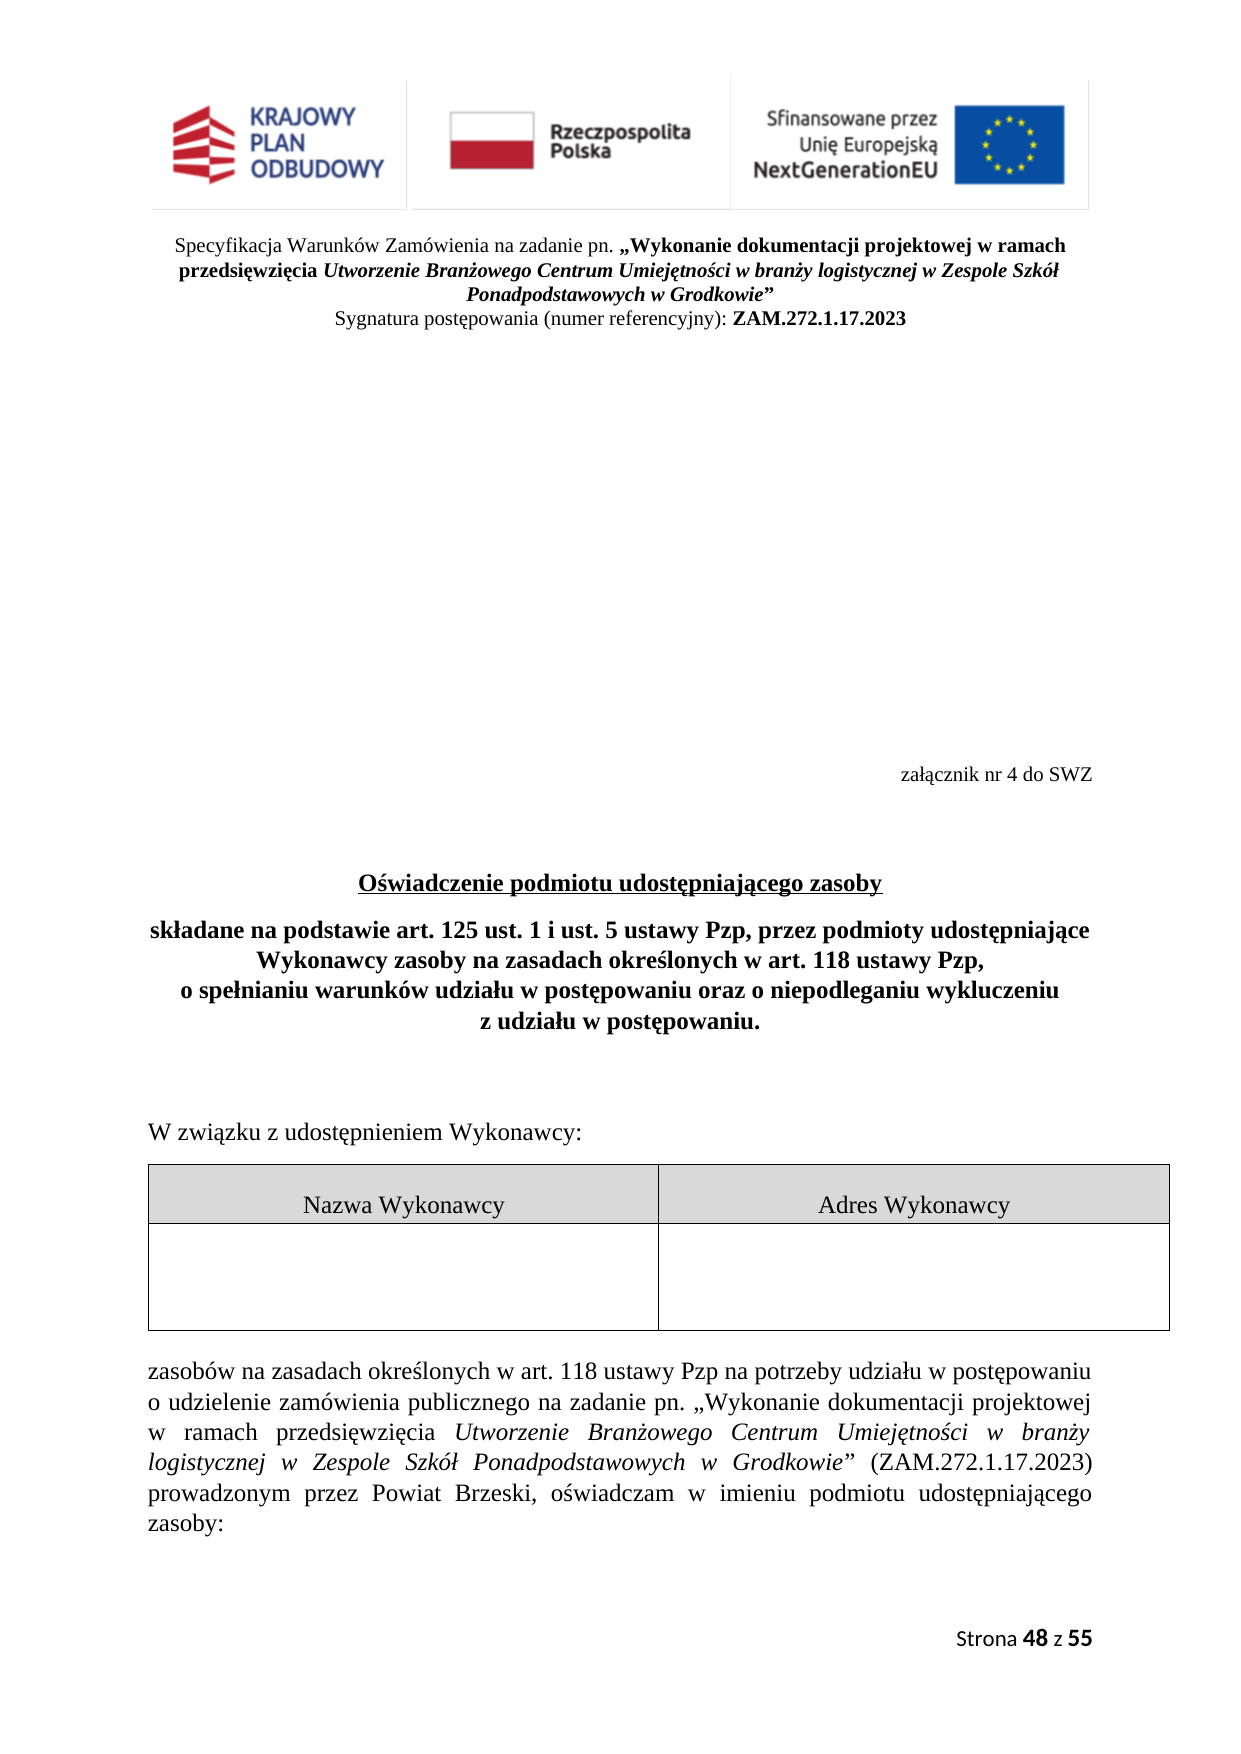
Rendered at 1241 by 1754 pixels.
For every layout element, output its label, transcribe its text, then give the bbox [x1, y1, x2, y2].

table_header Nazwa Wykonawcy [149, 1165, 658, 1223]
list o spełnianiu warunków udziału w postępowaniu oraz o niepodleganiu wykluczeniu z udziału w postępowaniu. [148, 976, 1093, 1035]
picture [151, 81, 407, 210]
list zasobów na zasadach określonych w art. 118 ustawy Pzp na potrzeby udziału w postępowaniu o udzielenie zamówienia publicznego na zadanie pn. „Wykonanie dokumentacji projektowej w ramach przedsięwzięcia Utworzenie Branżowego Centrum Umiejętności w branży logistycznej w Zespole Szkół Ponadpodstawowych w Grodkowie” (ZAM.272.1.17.2023) prowadzonym przez Powiat Brzeski, oświadczam w imieniu podmiotu udostępniającego zasoby: [148, 1356, 1093, 1537]
table_header Adres Wykonawcy [659, 1165, 1169, 1223]
list składane na podstawie art. 125 ust. 1 i ust. 5 ustawy Pzp, przez podmioty udostępniające Wykonawcy zasoby na zasadach określonych w art. 118 ustawy Pzp, [148, 915, 1093, 974]
table_cell [149, 1224, 658, 1330]
table_cell [659, 1224, 1169, 1330]
list załącznik nr 4 do SWZ [148, 762, 1093, 786]
list W związku z udostępnieniem Wykonawcy: [148, 1117, 1093, 1146]
list Oświadczenie podmiotu udostępniającego zasoby [148, 868, 1093, 896]
picture [412, 73, 1089, 210]
